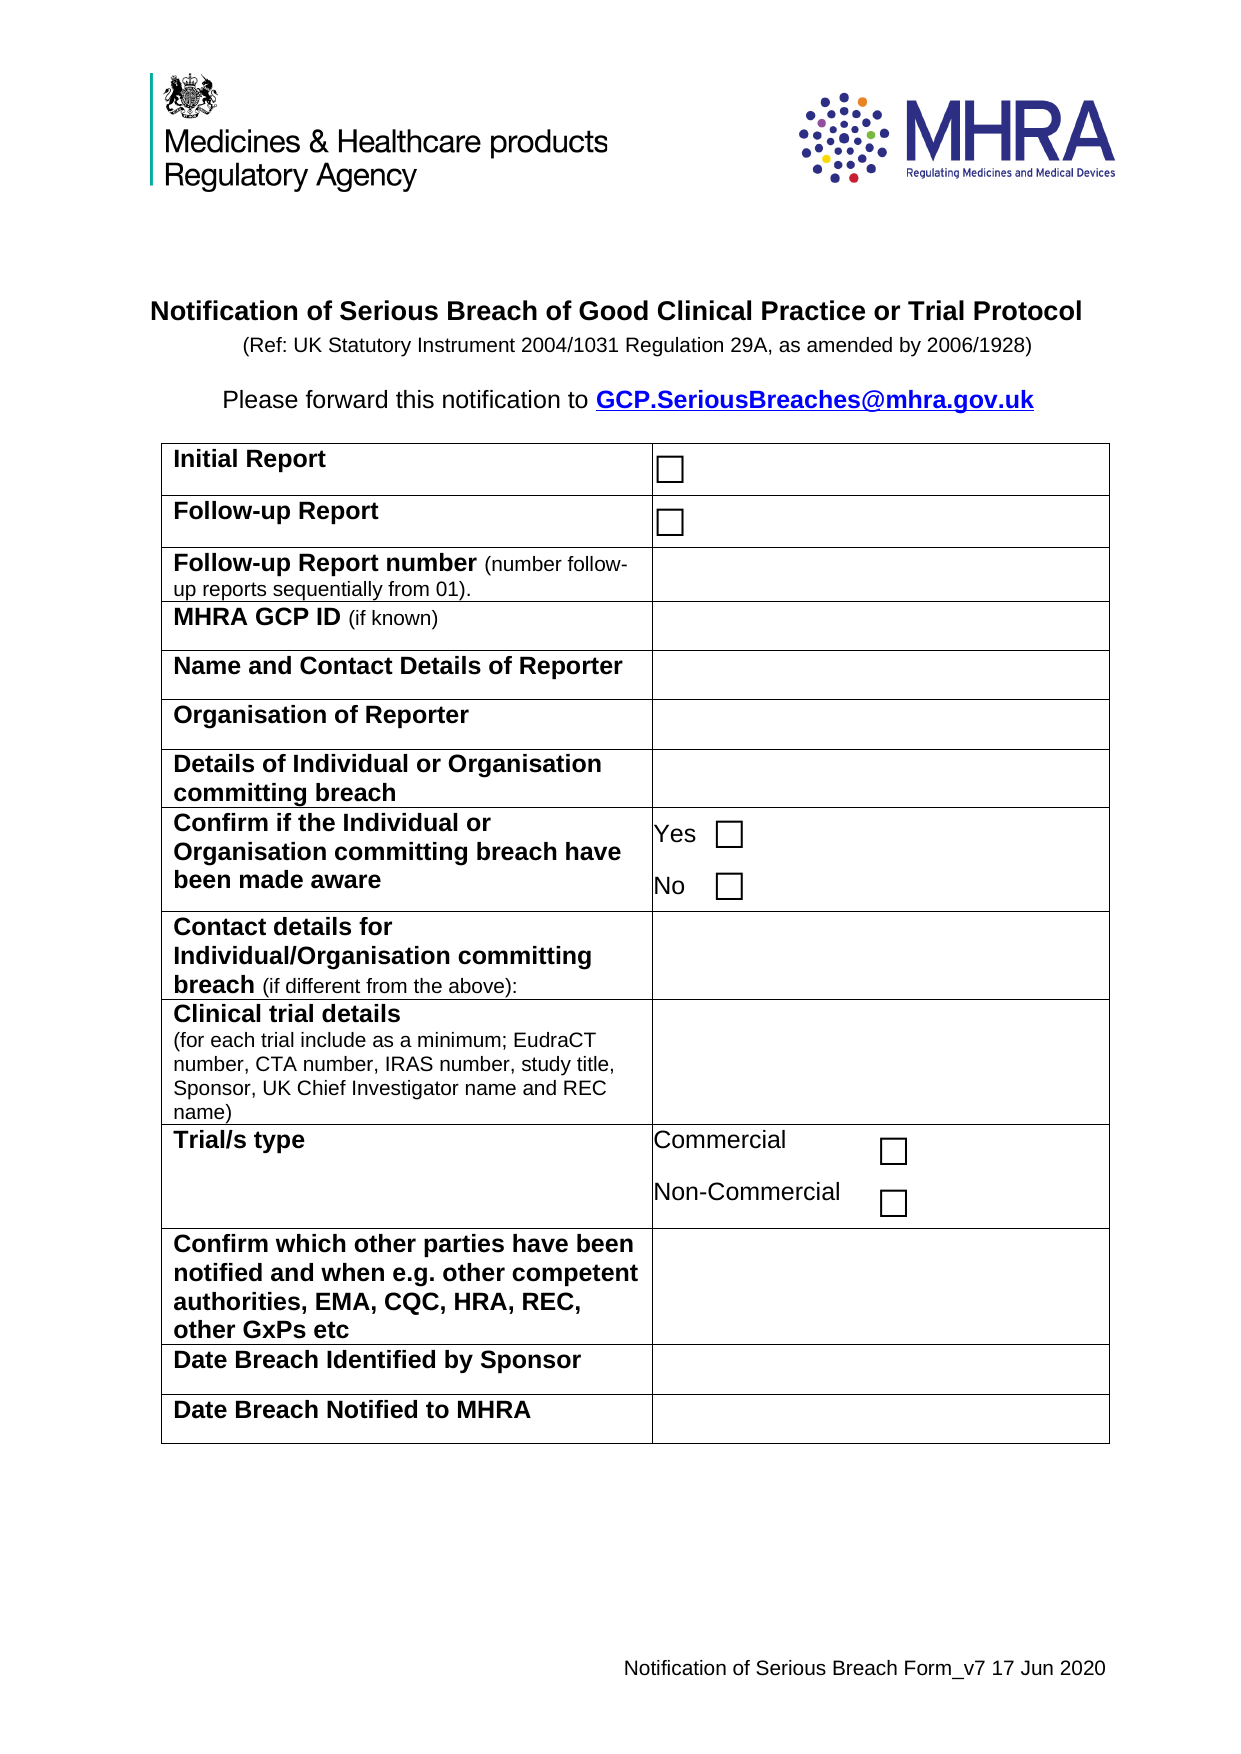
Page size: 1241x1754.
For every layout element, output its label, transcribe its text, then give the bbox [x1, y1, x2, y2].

table_header Initial Report [162, 444, 652, 495]
text Please forward this notification to GCP.SeriousBreaches@mhra.gov.uk [150, 385, 1106, 414]
table_cell Organisation of Reporter [162, 700, 652, 748]
table_cell [653, 1395, 1109, 1443]
table_cell No [653, 859, 711, 911]
table_cell [711, 859, 1109, 911]
table_cell Non-Commercial [653, 1176, 876, 1228]
table_cell [653, 651, 1109, 699]
table_cell [653, 548, 1109, 601]
table_cell Name and Contact Details of Reporter [162, 651, 652, 699]
table_cell [653, 602, 1109, 650]
table_cell Date Breach Notified to MHRA [162, 1395, 652, 1443]
table_cell Confirm which other parties have been notified and when e.g. other competent authorities, EMA, CQC, HRA, REC, other GxPs etc [162, 1229, 652, 1344]
table_cell [653, 1000, 1109, 1124]
table_cell [876, 1125, 1109, 1176]
picture [782, 87, 1137, 197]
table_cell Commercial [653, 1125, 876, 1176]
table_cell [653, 1229, 1109, 1344]
text (Ref: UK Statutory Instrument 2004/1031 Regulation 29A, as amended by 2006/1928) [150, 332, 1106, 356]
table_cell [653, 750, 1109, 807]
picture [150, 73, 608, 192]
table_cell [711, 808, 1109, 859]
table_cell Yes [653, 808, 711, 859]
subtitle Notification of Serious Breach of Good Clinical Practice or Trial Protocol [150, 295, 1106, 326]
table_cell Confirm if the Individual or Organisation committing breach have been made aware [162, 808, 652, 911]
table_cell [653, 700, 1109, 748]
table_cell Clinical trial details (for each trial include as a minimum; EudraCT number, CTA number, IRAS number, study title, Sponsor, UK Chief Investigator name and REC name) [162, 1000, 652, 1124]
table_cell MHRA GCP ID (if known) [162, 602, 652, 650]
table_cell Details of Individual or Organisation committing breach [162, 750, 652, 807]
table_cell [653, 1345, 1109, 1393]
table_cell Follow-up Report [162, 496, 652, 547]
table_cell [876, 1176, 1109, 1228]
table_header [653, 444, 1109, 495]
table_cell Follow-up Report number (number follow-up reports sequentially from 01). [162, 548, 652, 601]
table_cell Date Breach Identified by Sponsor [162, 1345, 652, 1393]
table_cell [653, 912, 1109, 998]
table_cell Contact details for Individual/Organisation committing breach (if different from the above): [162, 912, 652, 998]
table_cell Trial/s type [162, 1125, 652, 1228]
table_cell [653, 496, 1109, 547]
